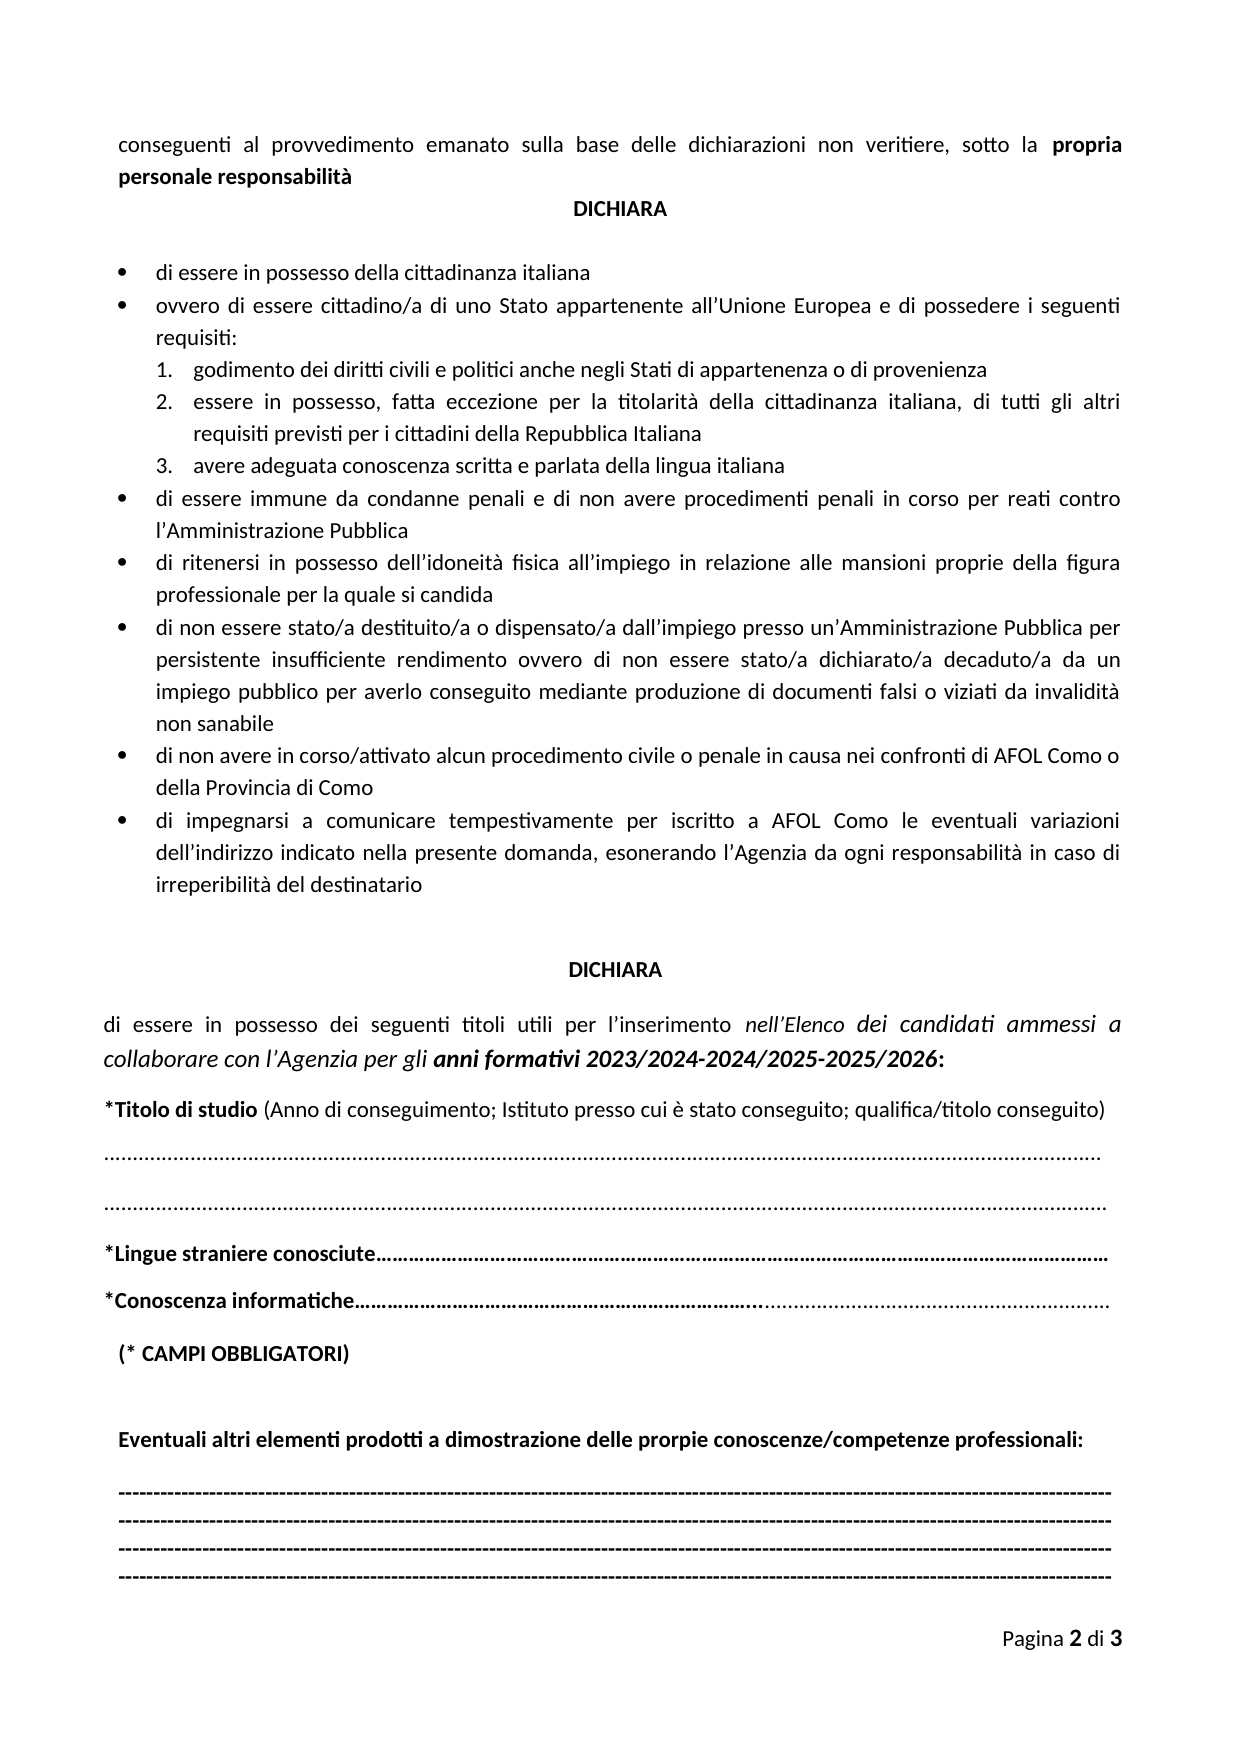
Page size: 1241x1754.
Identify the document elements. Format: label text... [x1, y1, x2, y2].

list godimento dei diritti civili e politici anche negli Stati di appartenenza o di provenienza [156, 355, 1122, 383]
list ovvero di essere cittadino/a di uno Stato appartenente all’Unione Europea e di possedere i seguenti requisiti: [118, 291, 1122, 351]
text ---------------------------------------------------------------------------------------------------------------------------------------------- [118, 1478, 1122, 1506]
list di ritenersi in possesso dell’idoneità fisica all’impiego in relazione alle mansioni proprie della figura professionale per la quale si candida [118, 548, 1122, 608]
text ---------------------------------------------------------------------------------------------------------------------------------------------- [118, 1506, 1122, 1534]
list avere adeguata conoscenza scritta e parlata della lingua italiana [156, 452, 1122, 480]
text ---------------------------------------------------------------------------------------------------------------------------------------------- [118, 1562, 1122, 1590]
list di essere in possesso della cittadinanza italiana [118, 258, 1122, 287]
list di non essere stato/a destituito/a o dispensato/a dall’impiego presso un’Amministrazione Pubblica per persistente insufficiente rendimento ovvero di non essere stato/a dichiarato/a decaduto/a da un impiego pubblico per averlo conseguito mediante produzione di documenti falsi o viziati da invalidità non sanabile [118, 613, 1122, 737]
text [118, 130, 1122, 190]
list (* CAMPI OBBLIGATORI) [118, 1339, 1122, 1367]
text .............................................................................................................................................................................. [103, 1193, 1122, 1215]
list di essere immune da condanne penali e di non avere procedimenti penali in corso per reati contro l’Amministrazione Pubblica [118, 484, 1122, 544]
text DICHIARA [103, 955, 1122, 983]
text DICHIARA [118, 194, 1122, 222]
text *Lingue straniere conosciute……………………………………………………………………………………………………………………… [103, 1243, 1122, 1266]
text di essere in possesso dei seguenti titoli utili per l’inserimento nell’Elenco dei candidati ammessi a collaborare con l’Agenzia per gli anni formativi 2023/2024-2024/2025-2025/2026: [103, 1008, 1122, 1074]
text *Titolo di studio (Anno di conseguimento; Istituto presso cui è stato conseguito; qualifica/titolo conseguito) [103, 1099, 1122, 1122]
text *Conoscenza informatiche………………………………………………………………............................................................... [103, 1286, 1122, 1314]
text ............................................................................................................................................................................. [103, 1142, 1122, 1165]
text Eventuali altri elementi prodotti a dimostrazione delle prorpie conoscenze/competenze professionali: [118, 1425, 1122, 1453]
list di impegnarsi a comunicare tempestivamente per iscritto a AFOL Como le eventuali variazioni dell’indirizzo indicato nella presente domanda, esonerando l’Agenzia da ogni responsabilità in caso di irreperibilità del destinatario [118, 806, 1122, 898]
text ---------------------------------------------------------------------------------------------------------------------------------------------- [118, 1534, 1122, 1562]
list essere in possesso, fatta eccezione per la titolarità della cittadinanza italiana, di tutti gli altri requisiti previsti per i cittadini della Repubblica Italiana [156, 387, 1122, 447]
list di non avere in corso/attivato alcun procedimento civile o penale in causa nei confronti di AFOL Como o della Provincia di Como [118, 741, 1122, 802]
